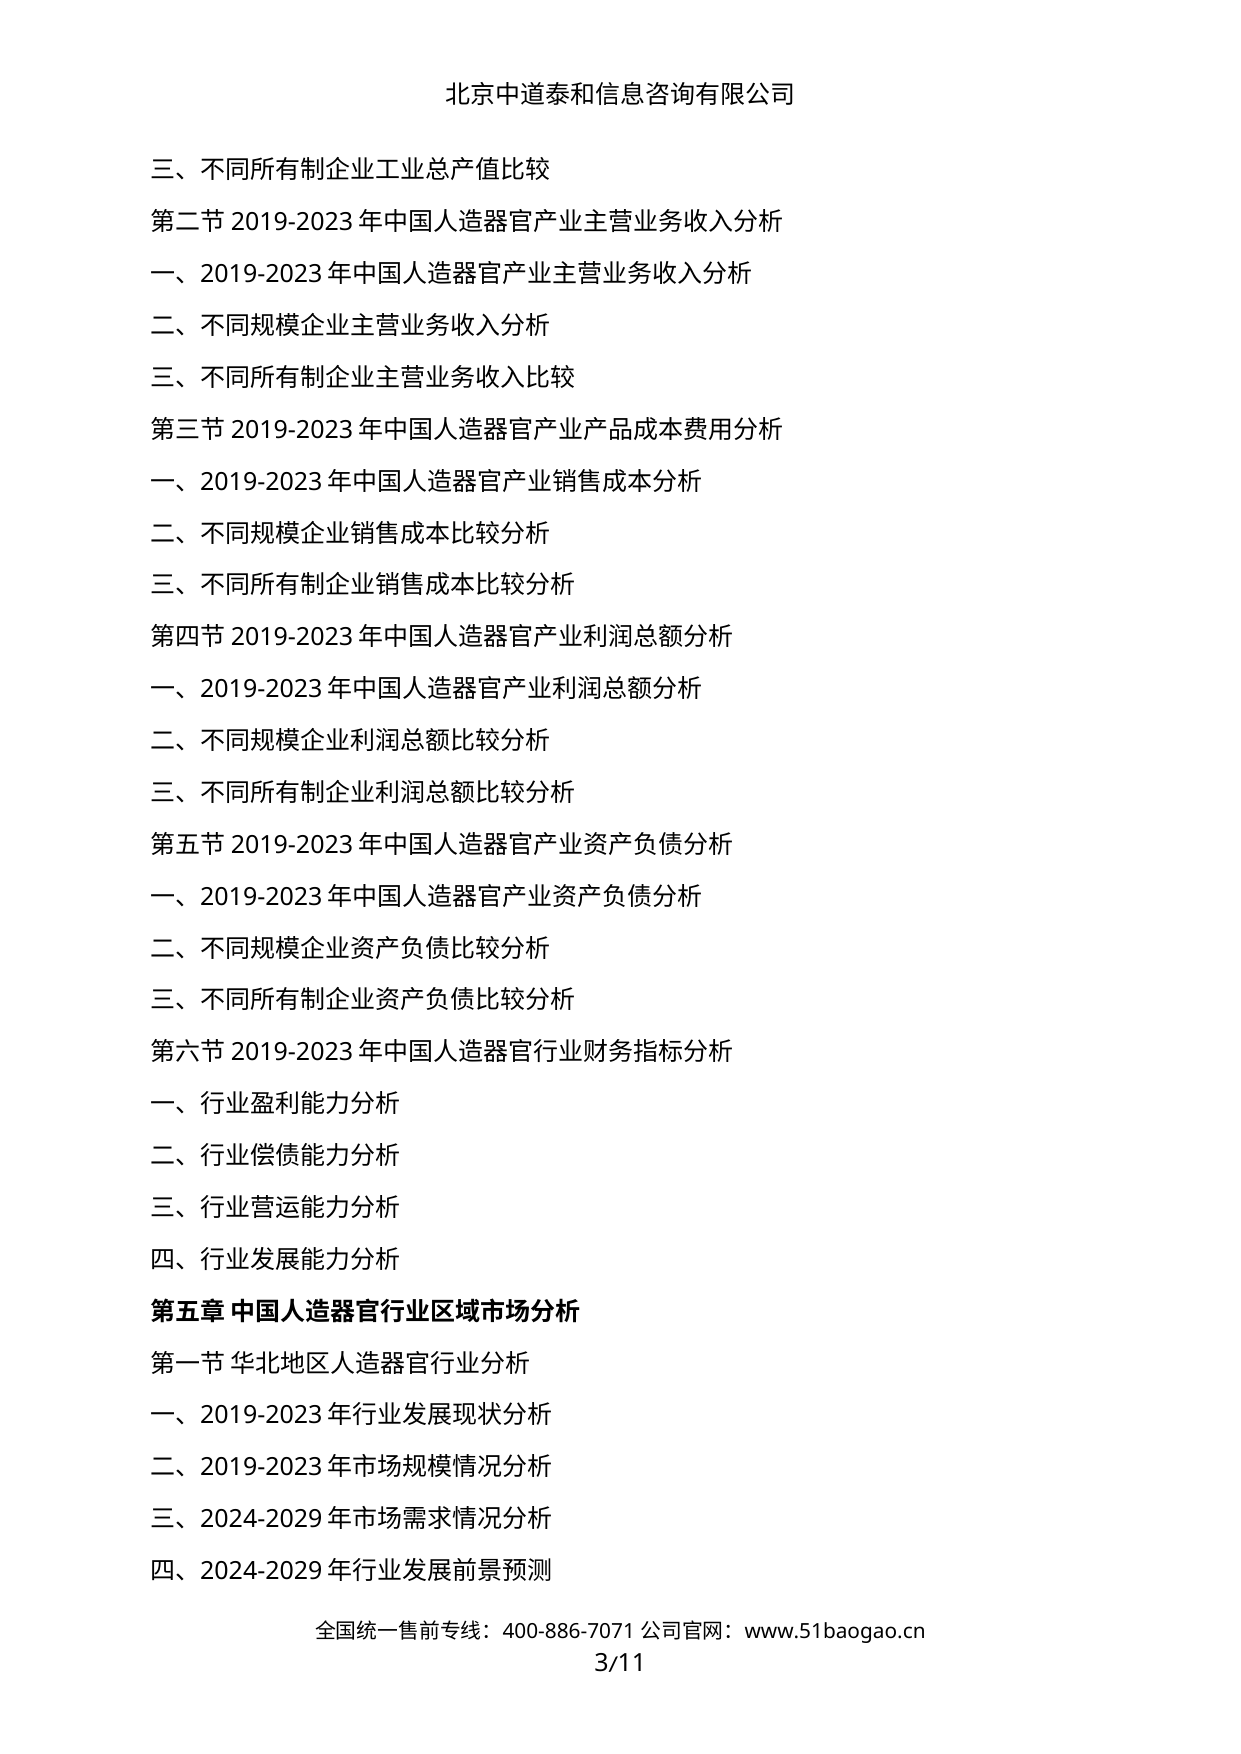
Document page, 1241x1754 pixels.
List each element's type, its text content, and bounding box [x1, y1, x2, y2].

text 三、行业营运能力分析 [150, 1187, 1090, 1224]
text 二、不同规模企业资产负债比较分析 [150, 928, 1090, 964]
text 一、2019-2023年中国人造器官产业主营业务收入分析 [150, 254, 1090, 290]
text 第一节 华北地区人造器官行业分析 [150, 1343, 1090, 1379]
text 二、不同规模企业销售成本比较分析 [150, 513, 1090, 549]
text 第四节 2019-2023年中国人造器官产业利润总额分析 [150, 617, 1090, 653]
text 二、不同规模企业利润总额比较分析 [150, 721, 1090, 757]
text 第五章 中国人造器官行业区域市场分析 [150, 1291, 1090, 1327]
text 三、不同所有制企业工业总产值比较 [150, 150, 1090, 186]
text 第五节 2019-2023年中国人造器官产业资产负债分析 [150, 824, 1090, 861]
text 三、不同所有制企业利润总额比较分析 [150, 772, 1090, 809]
text 四、2024-2029年行业发展前景预测 [150, 1551, 1090, 1587]
text 一、2019-2023年行业发展现状分析 [150, 1395, 1090, 1431]
text 三、不同所有制企业资产负债比较分析 [150, 980, 1090, 1016]
text 一、行业盈利能力分析 [150, 1084, 1090, 1120]
text 二、2019-2023年市场规模情况分析 [150, 1447, 1090, 1483]
text 第三节 2019-2023年中国人造器官产业产品成本费用分析 [150, 409, 1090, 446]
text 第二节 2019-2023年中国人造器官产业主营业务收入分析 [150, 202, 1090, 238]
text 第六节 2019-2023年中国人造器官行业财务指标分析 [150, 1032, 1090, 1068]
text 三、2024-2029年市场需求情况分析 [150, 1499, 1090, 1535]
text 一、2019-2023年中国人造器官产业利润总额分析 [150, 669, 1090, 705]
text 一、2019-2023年中国人造器官产业资产负债分析 [150, 876, 1090, 912]
text 二、行业偿债能力分析 [150, 1136, 1090, 1172]
text 三、不同所有制企业主营业务收入比较 [150, 357, 1090, 394]
text 一、2019-2023年中国人造器官产业销售成本分析 [150, 461, 1090, 497]
text 三、不同所有制企业销售成本比较分析 [150, 565, 1090, 601]
text 二、不同规模企业主营业务收入分析 [150, 306, 1090, 342]
text 四、行业发展能力分析 [150, 1239, 1090, 1276]
